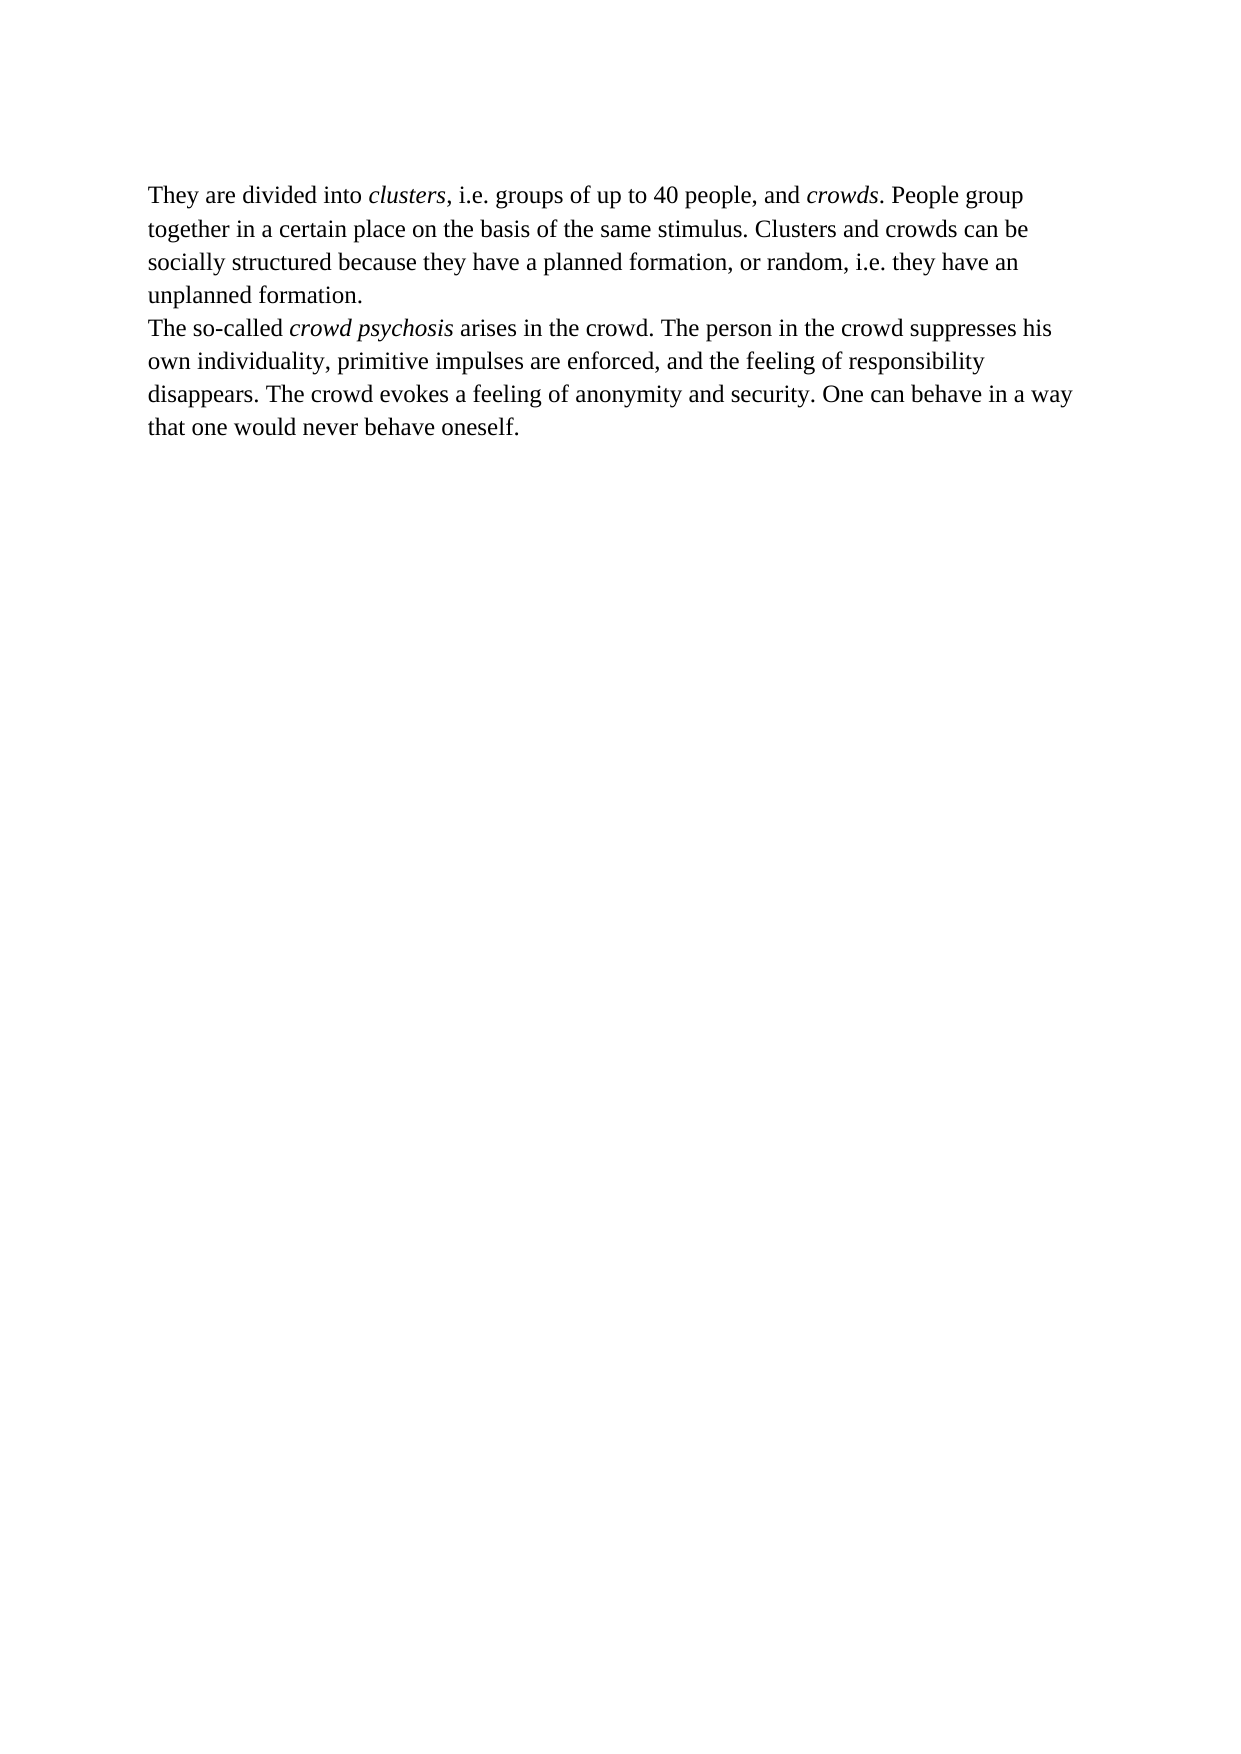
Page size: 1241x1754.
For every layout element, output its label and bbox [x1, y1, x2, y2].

text [148, 148, 1093, 441]
